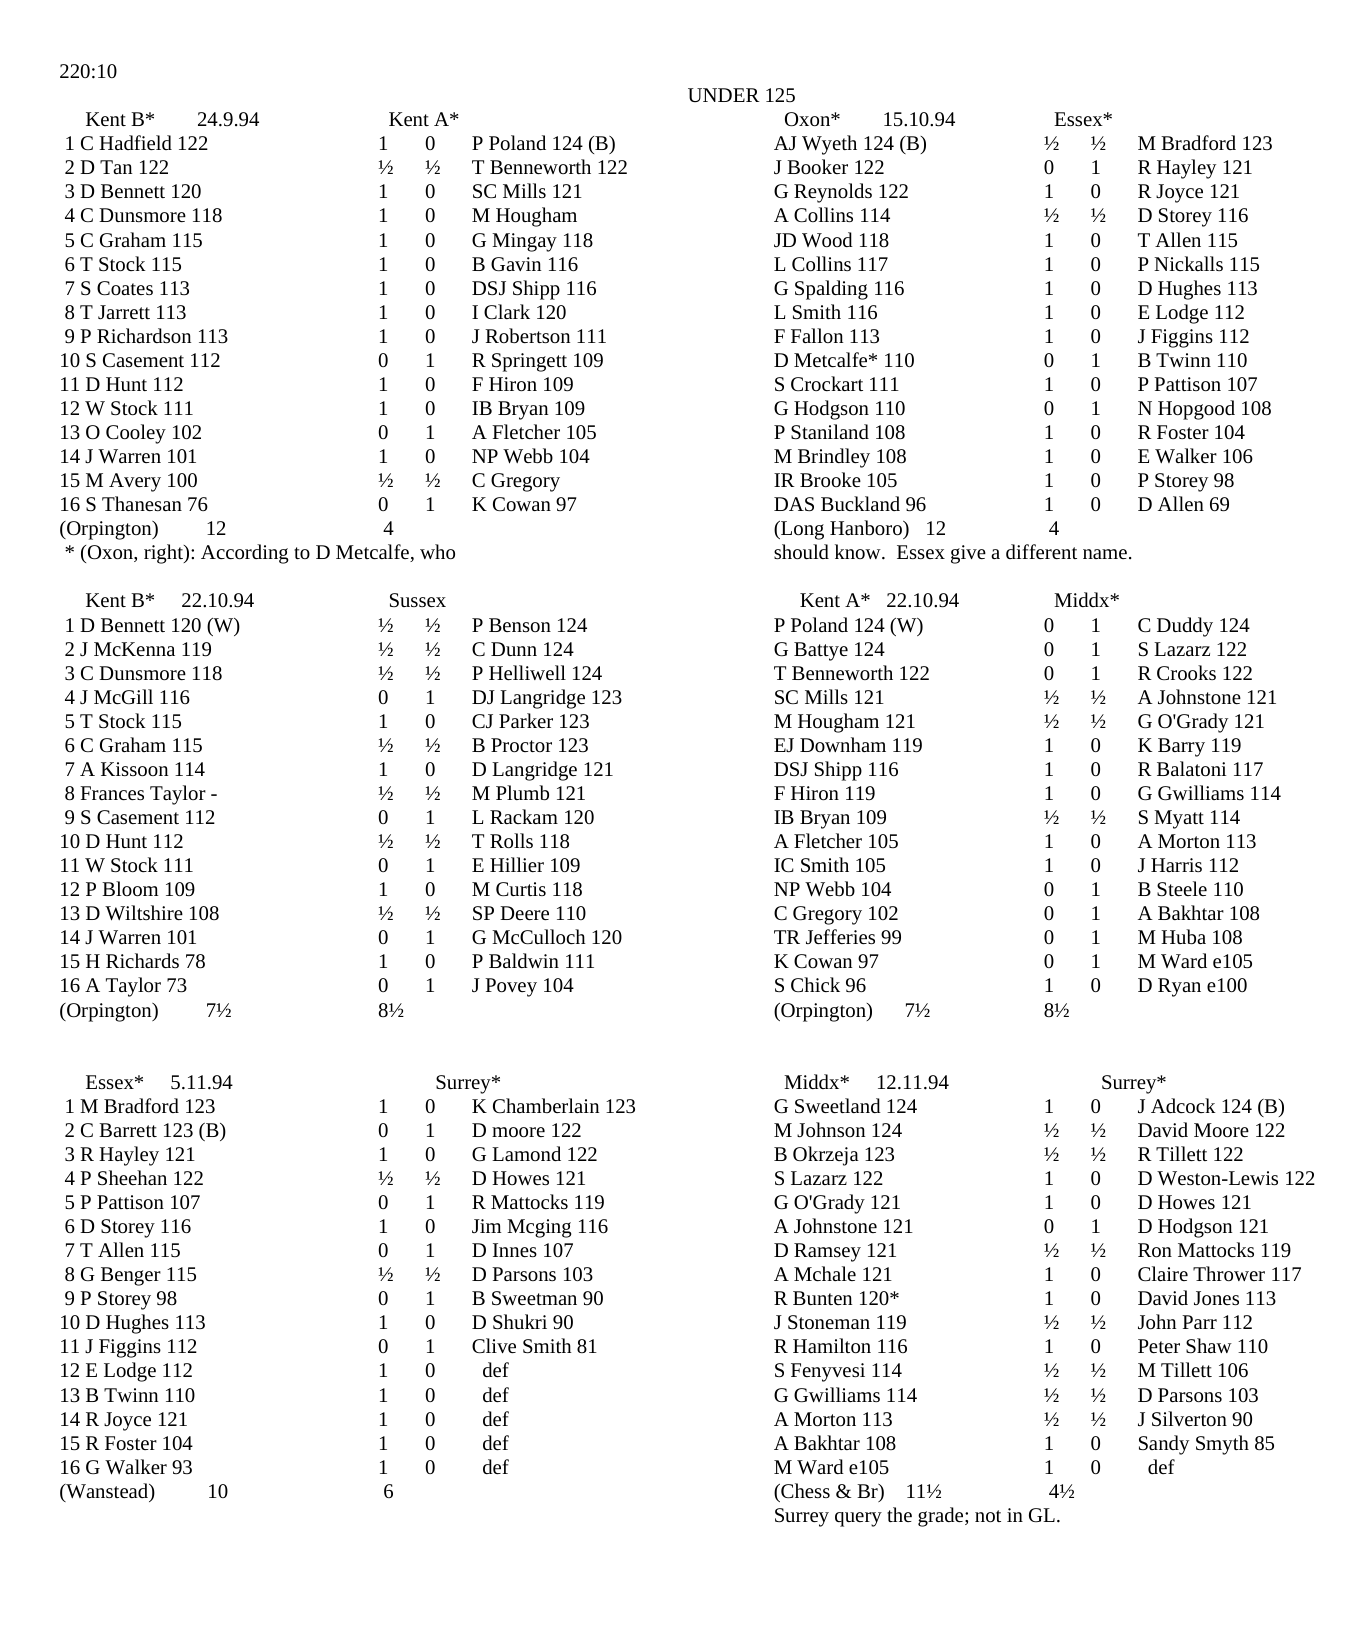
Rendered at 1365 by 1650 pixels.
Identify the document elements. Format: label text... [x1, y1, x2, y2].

table_header UNDER 125 [48, 83, 1365, 107]
text 220:10 [59, 59, 1306, 83]
table_header Middx* 12.11.94 Surrey* G Sweetland 124 1 0 J Adcock 124 (B) M Johnson 124 ½ ½ David Moore 122 B Okrzeja 123 ½ ½ R Tillett 122 S Lazarz 122 1 0 D Weston-Lewis 122 G O'Grady 121 1 0 D Howes 121 A Johnstone 121 0 1 D Hodgson 121 D Ramsey 121 ½ ½ Ron Mattocks 119 A Mchale 121 1 0 Claire Thrower 117 R Bunten 120* 1 0 David Jones 113 J Stoneman 119 ½ ½ John Parr 112 R Hamilton 116 1 0 Peter Shaw 110 S Fenyvesi 114 ½ ½ M Tillett 106 G Gwilliams 114 ½ ½ D Parsons 103 A Morton 113 ½ ½ J Silverton 90 A Bakhtar 108 1 0 Sandy Smyth 85 M Ward e105 1 0 def (Chess & Br) 11½ 4½ Surrey query the grade; not in GL. [762, 1070, 1365, 1551]
table_cell Kent B* 22.10.94 Sussex 1 D Bennett 120 (W) ½ ½ P Benson 124 2 J McKenna 119 ½ ½ C Dunn 124 3 C Dunsmore 118 ½ ½ P Helliwell 124 4 J McGill 116 0 1 DJ Langridge 123 5 T Stock 115 1 0 CJ Parker 123 6 C Graham 115 ½ ½ B Proctor 123 7 A Kissoon 114 1 0 D Langridge 121 8 Frances Taylor - ½ ½ M Plumb 121 9 S Casement 112 0 1 L Rackam 120 10 D Hunt 112 ½ ½ T Rolls 118 11 W Stock 111 0 1 E Hillier 109 12 P Bloom 109 1 0 M Curtis 118 13 D Wiltshire 108 ½ ½ SP Deere 110 14 J Warren 101 0 1 G McCulloch 120 15 H Richards 78 1 0 P Baldwin 111 16 A Taylor 73 0 1 J Povey 104 (Orpington) 7½ 8½ [48, 589, 762, 1046]
table_header Essex* 5.11.94 Surrey* 1 M Bradford 123 1 0 K Chamberlain 123 2 C Barrett 123 (B) 0 1 D moore 122 3 R Hayley 121 1 0 G Lamond 122 4 P Sheehan 122 ½ ½ D Howes 121 5 P Pattison 107 0 1 R Mattocks 119 6 D Storey 116 1 0 Jim Mcging 116 7 T Allen 115 0 1 D Innes 107 8 G Benger 115 ½ ½ D Parsons 103 9 P Storey 98 0 1 B Sweetman 90 10 D Hughes 113 1 0 D Shukri 90 11 J Figgins 112 0 1 Clive Smith 81 12 E Lodge 112 1 0 def 13 B Twinn 110 1 0 def 14 R Joyce 121 1 0 def 15 R Foster 104 1 0 def 16 G Walker 93 1 0 def (Wanstead) 10 6 [48, 1070, 762, 1551]
table_cell Oxon* 15.10.94 Essex* AJ Wyeth 124 (B) ½ ½ M Bradford 123 J Booker 122 0 1 R Hayley 121 G Reynolds 122 1 0 R Joyce 121 A Collins 114 ½ ½ D Storey 116 JD Wood 118 1 0 T Allen 115 L Collins 117 1 0 P Nickalls 115 G Spalding 116 1 0 D Hughes 113 L Smith 116 1 0 E Lodge 112 F Fallon 113 1 0 J Figgins 112 D Metcalfe* 110 0 1 B Twinn 110 S Crockart 111 1 0 P Pattison 107 G Hodgson 110 0 1 N Hopgood 108 P Staniland 108 1 0 R Foster 104 M Brindley 108 1 0 E Walker 106 IR Brooke 105 1 0 P Storey 98 DAS Buckland 96 1 0 D Allen 69 (Long Hanboro) 12 4 should know. Essex give a different name. [762, 107, 1365, 588]
table_cell Kent A* 22.10.94 Middx* P Poland 124 (W) 0 1 C Duddy 124 G Battye 124 0 1 S Lazarz 122 T Benneworth 122 0 1 R Crooks 122 SC Mills 121 ½ ½ A Johnstone 121 M Hougham 121 ½ ½ G O'Grady 121 EJ Downham 119 1 0 K Barry 119 DSJ Shipp 116 1 0 R Balatoni 117 F Hiron 119 1 0 G Gwilliams 114 IB Bryan 109 ½ ½ S Myatt 114 A Fletcher 105 1 0 A Morton 113 IC Smith 105 1 0 J Harris 112 NP Webb 104 0 1 B Steele 110 C Gregory 102 0 1 A Bakhtar 108 TR Jefferies 99 0 1 M Huba 108 K Cowan 97 0 1 M Ward e105 S Chick 96 1 0 D Ryan e100 (Orpington) 7½ 8½ [762, 589, 1365, 1046]
table_cell Kent B* 24.9.94 Kent A* 1 C Hadfield 122 1 0 P Poland 124 (B) 2 D Tan 122 ½ ½ T Benneworth 122 3 D Bennett 120 1 0 SC Mills 121 4 C Dunsmore 118 1 0 M Hougham 5 C Graham 115 1 0 G Mingay 118 6 T Stock 115 1 0 B Gavin 116 7 S Coates 113 1 0 DSJ Shipp 116 8 T Jarrett 113 1 0 I Clark 120 9 P Richardson 113 1 0 J Robertson 111 10 S Casement 112 0 1 R Springett 109 11 D Hunt 112 1 0 F Hiron 109 12 W Stock 111 1 0 IB Bryan 109 13 O Cooley 102 0 1 A Fletcher 105 14 J Warren 101 1 0 NP Webb 104 15 M Avery 100 ½ ½ C Gregory 16 S Thanesan 76 0 1 K Cowan 97 (Orpington) 12 4 * (Oxon, right): According to D Metcalfe, who [48, 107, 762, 588]
